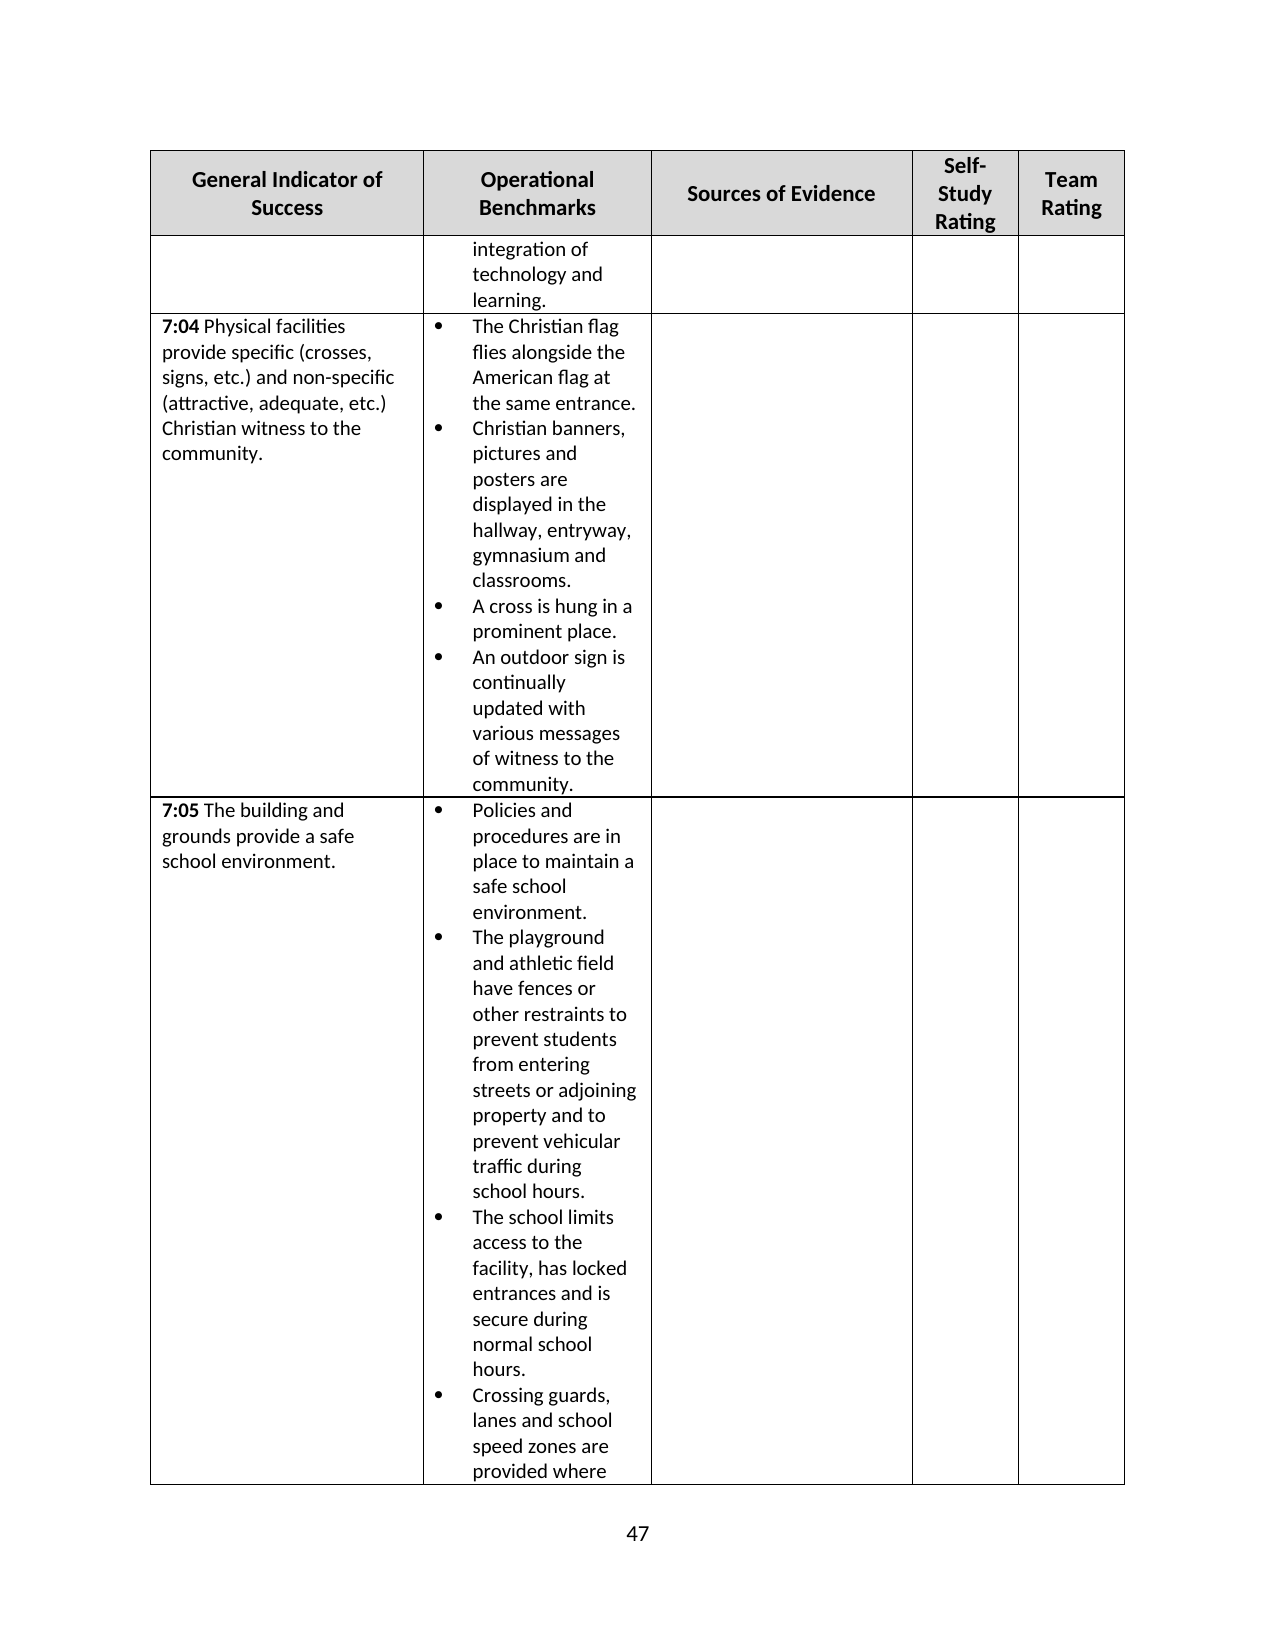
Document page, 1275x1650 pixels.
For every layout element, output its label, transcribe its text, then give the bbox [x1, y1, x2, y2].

table_header General Indicator of Success [151, 151, 423, 235]
table_cell [652, 236, 912, 312]
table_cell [424, 236, 651, 312]
table_header Team Rating [1019, 151, 1124, 235]
table_cell [652, 314, 912, 796]
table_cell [151, 236, 423, 312]
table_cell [151, 798, 423, 1484]
table_cell [1019, 798, 1124, 1484]
table_cell [1019, 314, 1124, 796]
table_header Operational Benchmarks [424, 151, 651, 235]
table_cell The Christian flag flies alongside the American flag at the same entrance. Christian banners, pictures and posters are displayed in the hallway, entryway, gymnasium and classrooms. A cross is hung in a prominent place. An outdoor sign is continually updated with various messages of witness to the community. [424, 314, 651, 796]
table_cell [424, 798, 651, 1484]
table_cell [913, 314, 1018, 796]
table_cell [652, 798, 912, 1484]
table_header Self-Study Rating [913, 151, 1018, 235]
table_cell 7:04 Physical facilities provide specific (crosses, signs, etc.) and non-specific (attractive, adequate, etc.) Christian witness to the community. [151, 314, 423, 796]
table_cell [1019, 236, 1124, 312]
table_cell [913, 236, 1018, 312]
table_cell [913, 798, 1018, 1484]
table_header Sources of Evidence [652, 151, 912, 235]
